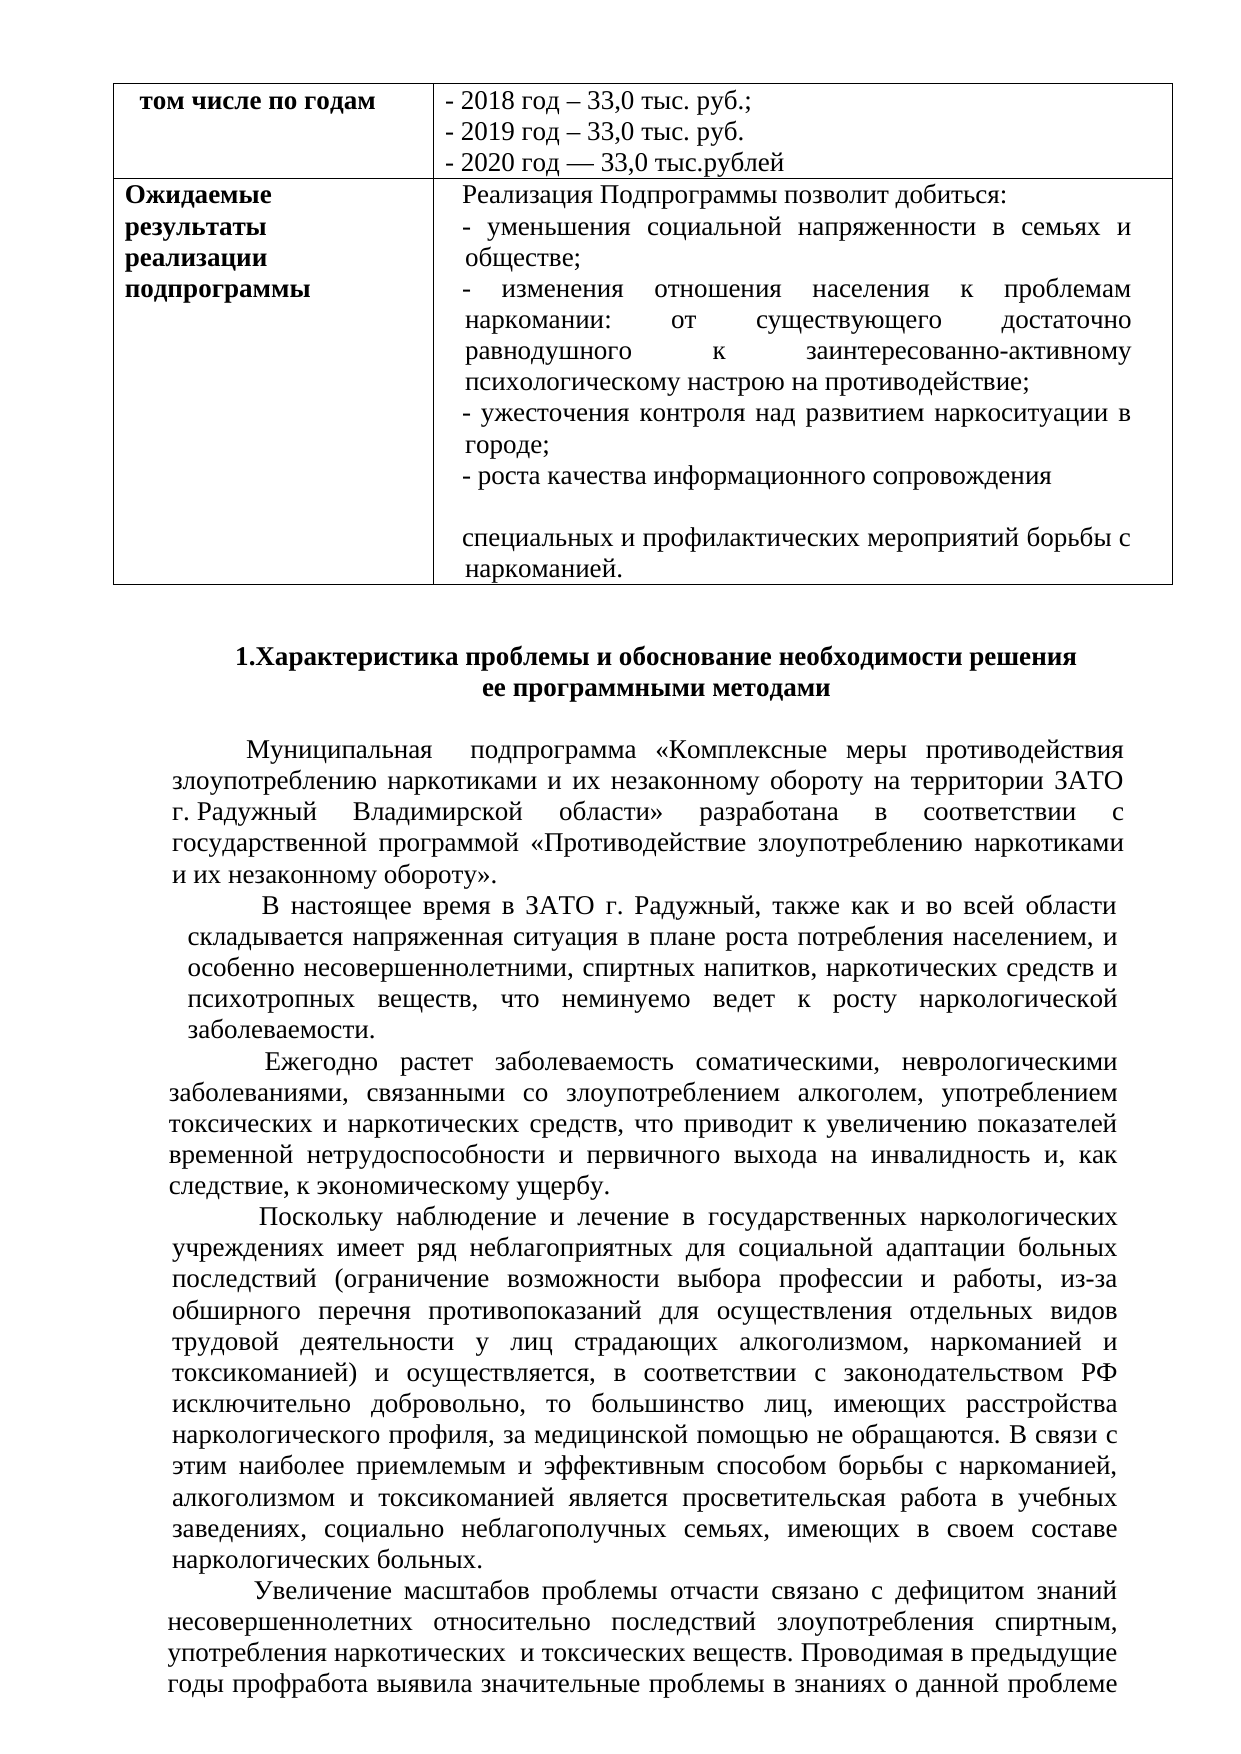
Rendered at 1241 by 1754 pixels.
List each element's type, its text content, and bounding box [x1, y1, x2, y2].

text ее программными методами [145, 671, 1167, 702]
text Поскольку наблюдение и лечение в государственных наркологических учреждениях имеет ряд неблагоприятных для социальной адаптации больных последствий (ограничение возможности выбора профессии и работы, из-за обширного перечня противопоказаний для осуществления отдельных видов трудовой деятельности у лиц страдающих алкоголизмом, наркоманией и токсикоманией) и осуществляется, в соответствии с законодательством РФ исключительно добровольно, то большинство лиц, имеющих расстройства наркологического профиля, за медицинской помощью не обращаются. В связи с этим наиболее приемлемым и эффективным способом борьбы с наркоманией, алкоголизмом и токсикоманией является просветительская работа в учебных заведениях, социально неблагополучных семьях, имеющих в своем составе наркологических больных. [172, 1200, 1119, 1574]
table_cell Реализация Подпрограммы позволит добиться: - уменьшения социальной напряженности в семьях и обществе; - изменения отношения населения к проблемам наркомании: от существующего достаточно равнодушного к заинтересованно-активному психологическому настрою на противодействие; - ужесточения контроля над развитием наркоситуации в городе; - роста качества информационного сопровождения специальных и профилактических мероприятий борьбы с наркоманией. [434, 179, 1172, 583]
text В настоящее время в ЗАТО г. Радужный, также как и во всей области складывается напряженная ситуация в плане роста потребления населением, и особенно несовершеннолетними, спиртных напитков, наркотических средств и психотропных веществ, что неминуемо ведет к росту наркологической заболеваемости. [187, 889, 1119, 1044]
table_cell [434, 84, 1172, 177]
text 1.Характеристика проблемы и обоснование необходимости решения [145, 640, 1167, 671]
text Муниципальная подпрограмма «Комплексные меры противодействия злоупотреблению наркотиками и их незаконному обороту на территории ЗАТО г. Радужный Владимирской области» разработана в соответствии с государственной программой «Противодействие злоупотреблению наркотиками и их незаконному обороту». [172, 733, 1125, 889]
table_cell Ожидаемые результаты реализации подпрограммы [114, 179, 433, 583]
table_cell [114, 84, 433, 177]
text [167, 1574, 1119, 1699]
text Ежегодно растет заболеваемость соматическими, неврологическими заболеваниями, связанными со злоупотреблением алкоголем, употреблением токсических и наркотических средств, что приводит к увеличению показателей временной нетрудоспособности и первичного выхода на инвалидность и, как следствие, к экономическому ущербу. [169, 1044, 1119, 1200]
